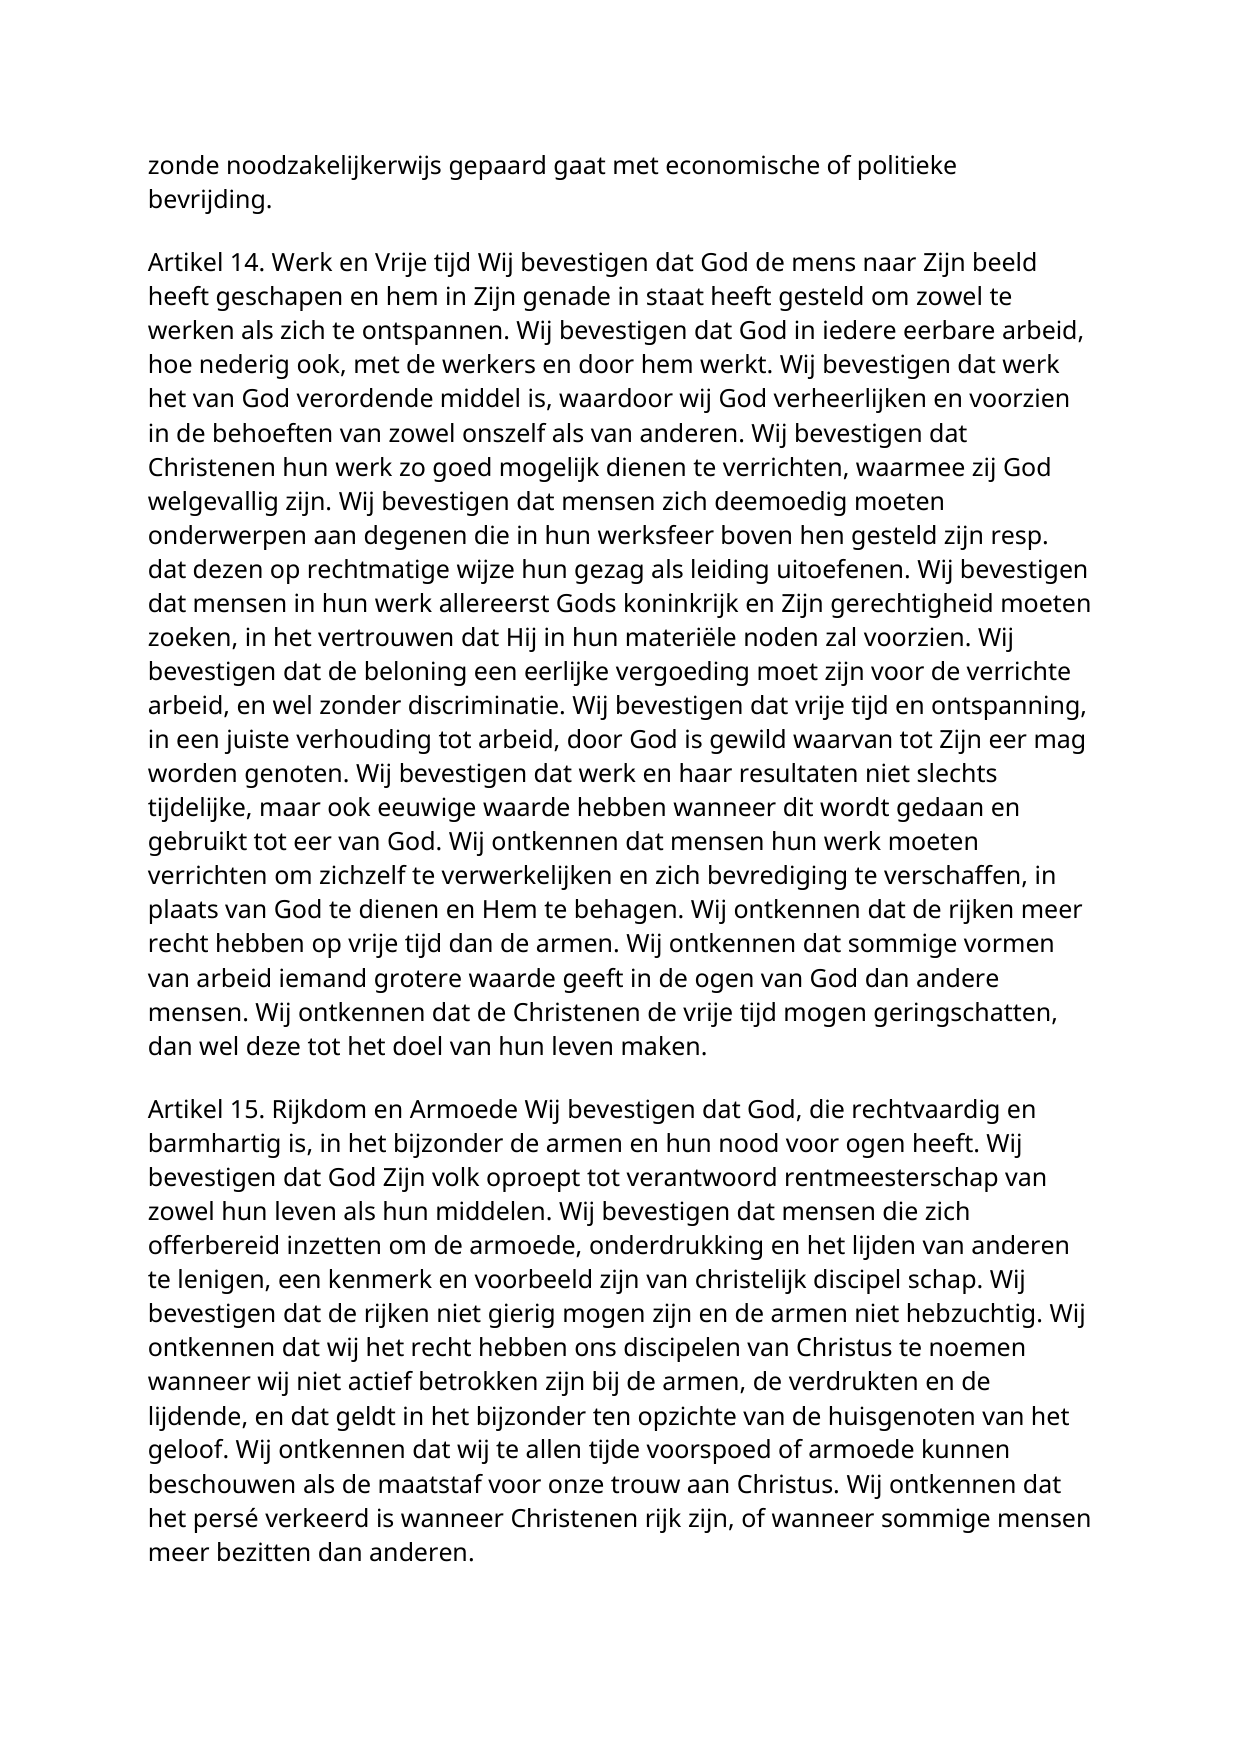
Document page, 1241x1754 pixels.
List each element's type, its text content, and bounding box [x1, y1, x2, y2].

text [148, 148, 1093, 216]
text Artikel 15. Rijkdom en Armoede Wij bevestigen dat God, die rechtvaardig en barmhartig is, in het bijzonder de armen en hun nood voor ogen heeft. Wij bevestigen dat God Zijn volk oproept tot verantwoord rentmeesterschap van zowel hun leven als hun middelen. Wij bevestigen dat mensen die zich offerbereid inzetten om de armoede, onderdrukking en het lijden van anderen te lenigen, een kenmerk en voorbeeld zijn van christelijk discipel schap. Wij bevestigen dat de rijken niet gierig mogen zijn en de armen niet hebzuchtig. Wij ontkennen dat wij het recht hebben ons discipelen van Christus te noemen wanneer wij niet actief betrokken zijn bij de armen, de verdrukten en de lijdende, en dat geldt in het bijzonder ten opzichte van de huisgenoten van het geloof. Wij ontkennen dat wij te allen tijde voorspoed of armoede kunnen beschouwen als de maatstaf voor onze trouw aan Christus. Wij ontkennen dat het persé verkeerd is wanneer Christenen rijk zijn, of wanneer sommige mensen meer bezitten dan anderen. [148, 1092, 1093, 1568]
text Artikel 14. Werk en Vrije tijd Wij bevestigen dat God de mens naar Zijn beeld heeft geschapen en hem in Zijn genade in staat heeft gesteld om zowel te werken als zich te ontspannen. Wij bevestigen dat God in iedere eerbare arbeid, hoe nederig ook, met de werkers en door hem werkt. Wij bevestigen dat werk het van God verordende middel is, waardoor wij God verheerlijken en voorzien in de behoeften van zowel onszelf als van anderen. Wij bevestigen dat Christenen hun werk zo goed mogelijk dienen te verrichten, waarmee zij God welgevallig zijn. Wij bevestigen dat mensen zich deemoedig moeten onderwerpen aan degenen die in hun werksfeer boven hen gesteld zijn resp. dat dezen op rechtmatige wijze hun gezag als leiding uitoefenen. Wij bevestigen dat mensen in hun werk allereerst Gods koninkrijk en Zijn gerechtigheid moeten zoeken, in het vertrouwen dat Hij in hun materiële noden zal voorzien. Wij bevestigen dat de beloning een eerlijke vergoeding moet zijn voor de verrichte arbeid, en wel zonder discriminatie. Wij bevestigen dat vrije tijd en ontspanning, in een juiste verhouding tot arbeid, door God is gewild waarvan tot Zijn eer mag worden genoten. Wij bevestigen dat werk en haar resultaten niet slechts tijdelijke, maar ook eeuwige waarde hebben wanneer dit wordt gedaan en gebruikt tot eer van God. Wij ontkennen dat mensen hun werk moeten verrichten om zichzelf te verwerkelijken en zich bevrediging te verschaffen, in plaats van God te dienen en Hem te behagen. Wij ontkennen dat de rijken meer recht hebben op vrije tijd dan de armen. Wij ontkennen dat sommige vormen van arbeid iemand grotere waarde geeft in de ogen van God dan andere mensen. Wij ontkennen dat de Christenen de vrije tijd mogen geringschatten, dan wel deze tot het doel van hun leven maken. [148, 245, 1093, 1062]
